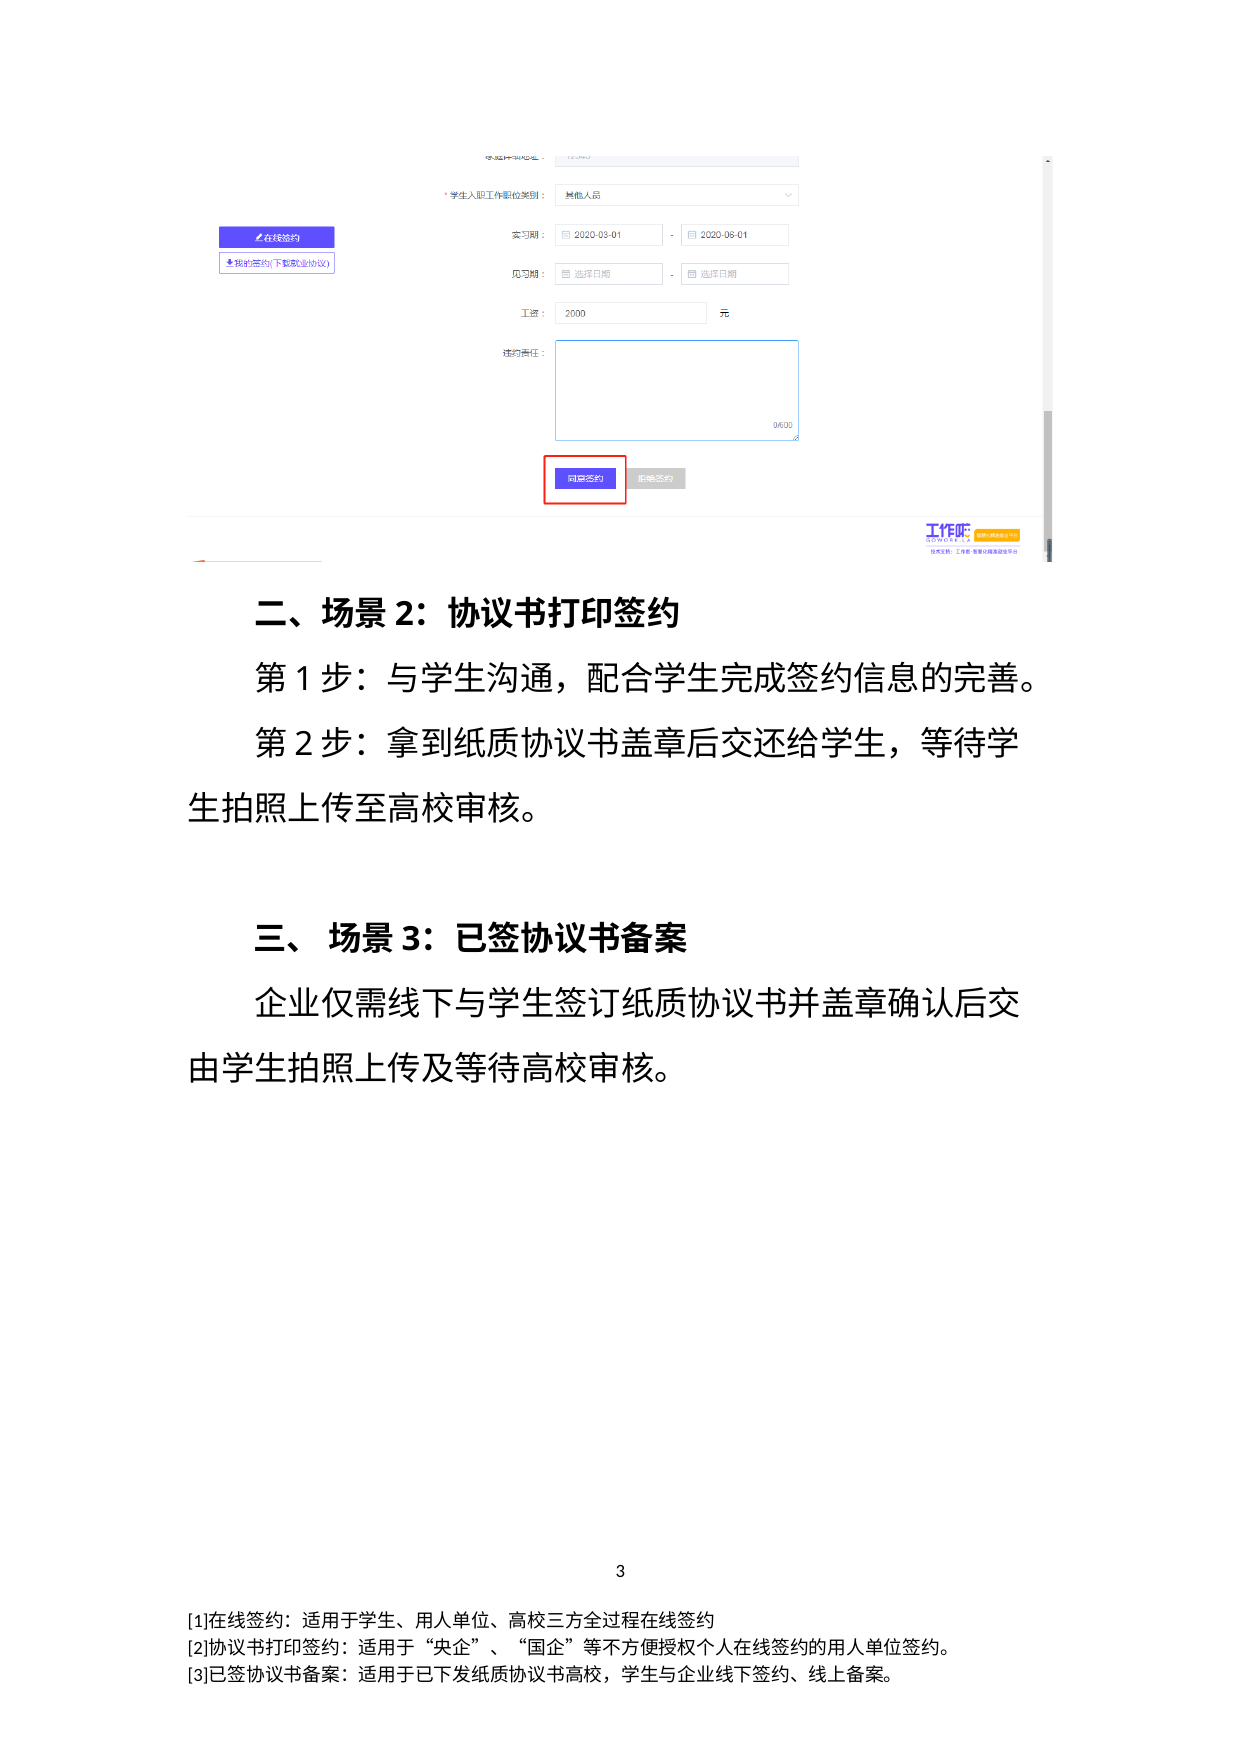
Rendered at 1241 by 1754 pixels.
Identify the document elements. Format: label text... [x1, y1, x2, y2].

text 第2步：拿到纸质协议书盖章后交还给学生，等待学生拍照上传至高校审核。 [187, 708, 1053, 838]
text 二、场景2：协议书打印签约 [187, 578, 1053, 643]
picture [187, 156, 1053, 562]
list 场景3：已签协议书备案 [253, 903, 1053, 968]
text 企业仅需线下与学生签订纸质协议书并盖章确认后交由学生拍照上传及等待高校审核。 [187, 968, 1053, 1098]
text 第1步：与学生沟通，配合学生完成签约信息的完善。 [187, 643, 1053, 708]
